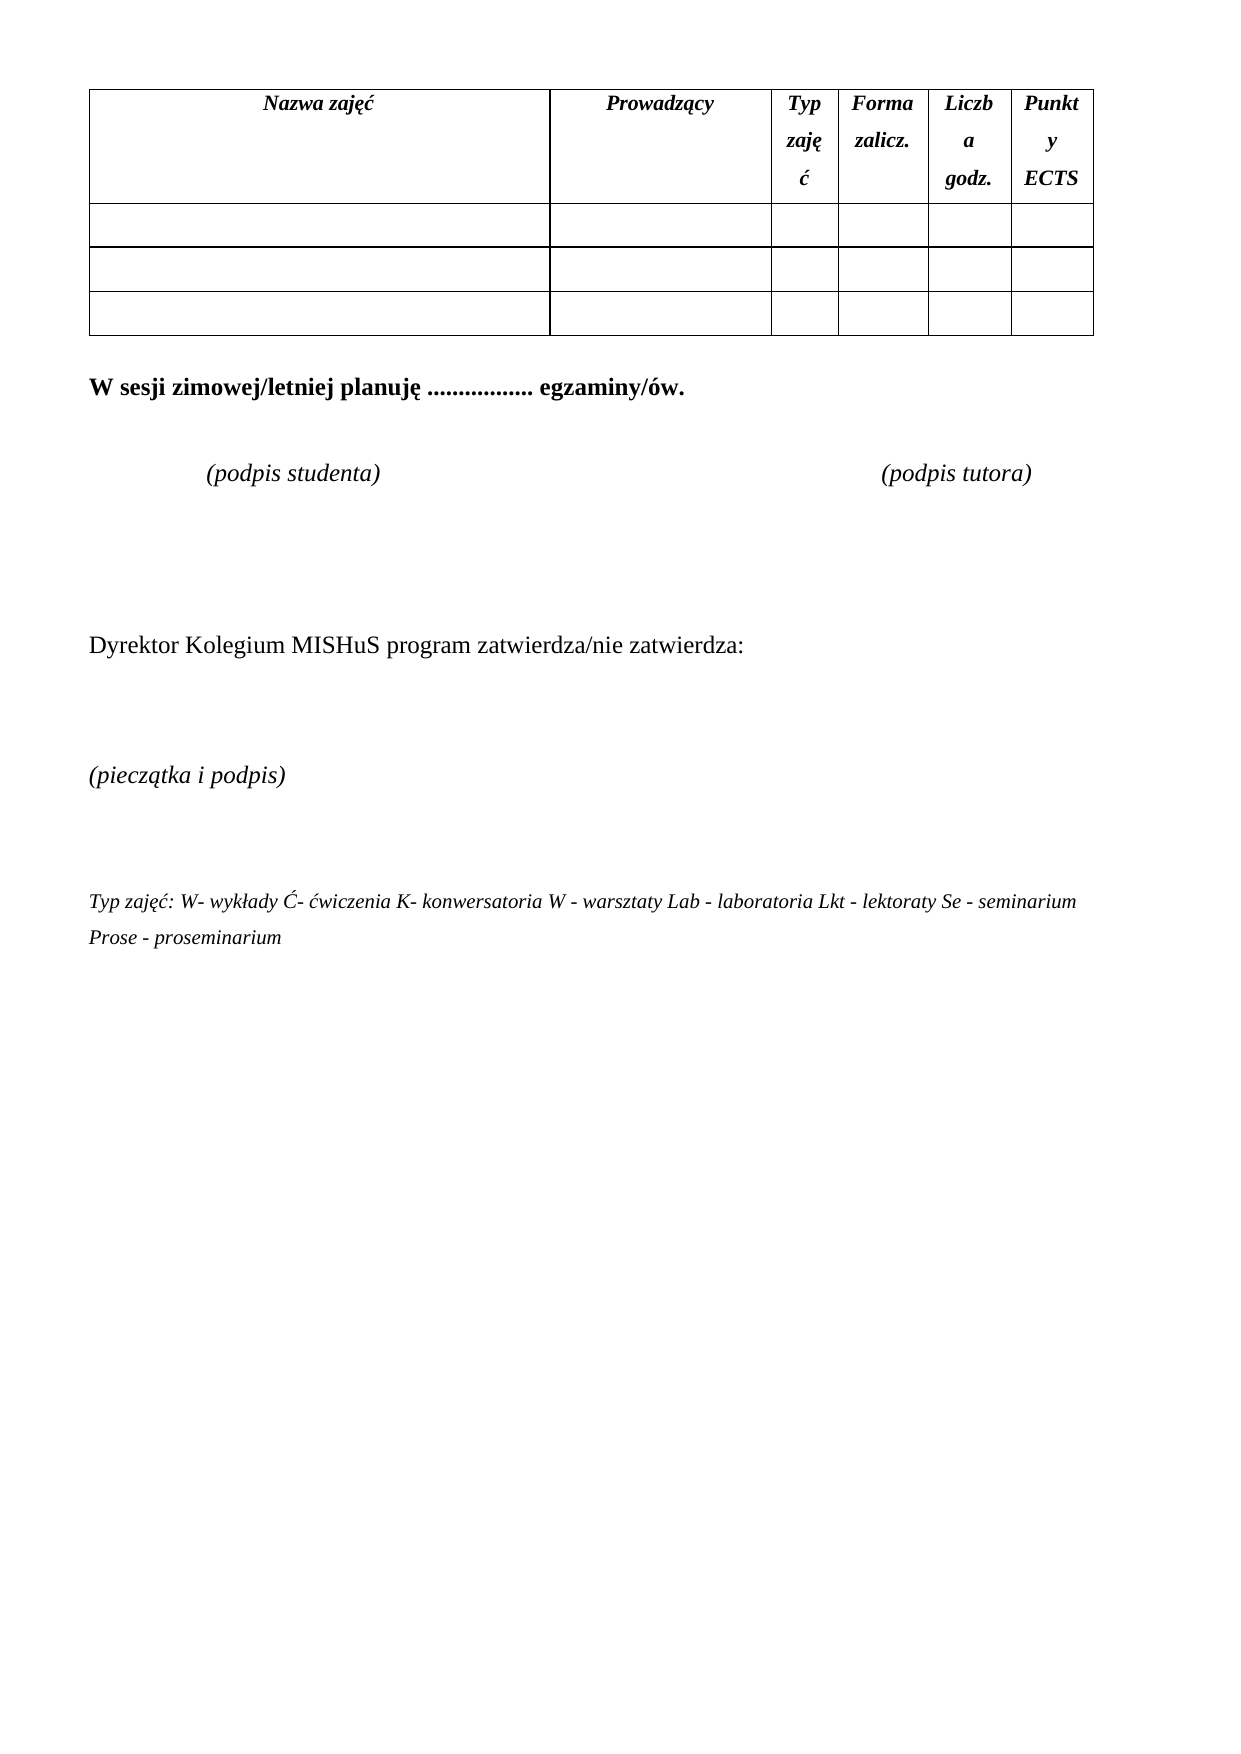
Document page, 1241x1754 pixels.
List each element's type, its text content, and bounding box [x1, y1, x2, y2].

table_cell [929, 204, 1011, 246]
table_header Forma zalicz. [839, 90, 928, 202]
table_header Prowadzący [551, 90, 771, 202]
text (podpis studenta) (podpis tutora) [88, 458, 1152, 487]
table_cell [1012, 204, 1093, 246]
table_header Typ zajęć [772, 90, 838, 202]
table_cell [90, 204, 549, 246]
table_cell [772, 292, 838, 334]
table_cell [551, 204, 771, 246]
table_header Nazwa zajęć [90, 90, 549, 202]
table_cell [551, 292, 771, 334]
table_cell [1012, 292, 1093, 334]
table_cell [929, 248, 1011, 291]
table_cell [839, 204, 928, 246]
table_cell [551, 248, 771, 291]
text Dyrektor Kolegium MISHuS program zatwierdza/nie zatwierdza: [88, 630, 1152, 659]
table_cell [1012, 248, 1093, 291]
table_cell [90, 248, 549, 291]
table_cell [929, 292, 1011, 334]
table_cell [839, 292, 928, 334]
table_cell [839, 248, 928, 291]
text Prose - proseminarium [88, 925, 1152, 949]
table_header Liczba godz. [929, 90, 1011, 202]
table_cell [90, 292, 549, 334]
text (pieczątka i podpis) [88, 760, 1152, 788]
table_cell [772, 248, 838, 291]
text W sesji zimowej/letniej planuję ................. egzaminy/ów. [88, 372, 1152, 400]
table_header Punkty ECTS [1012, 90, 1093, 202]
table_cell [772, 204, 838, 246]
text Typ zajęć: W- wykłady Ć- ćwiczenia K- konwersatoria W - warsztaty Lab - laboratoria Lkt - lektoraty Se - seminarium [88, 889, 1152, 913]
